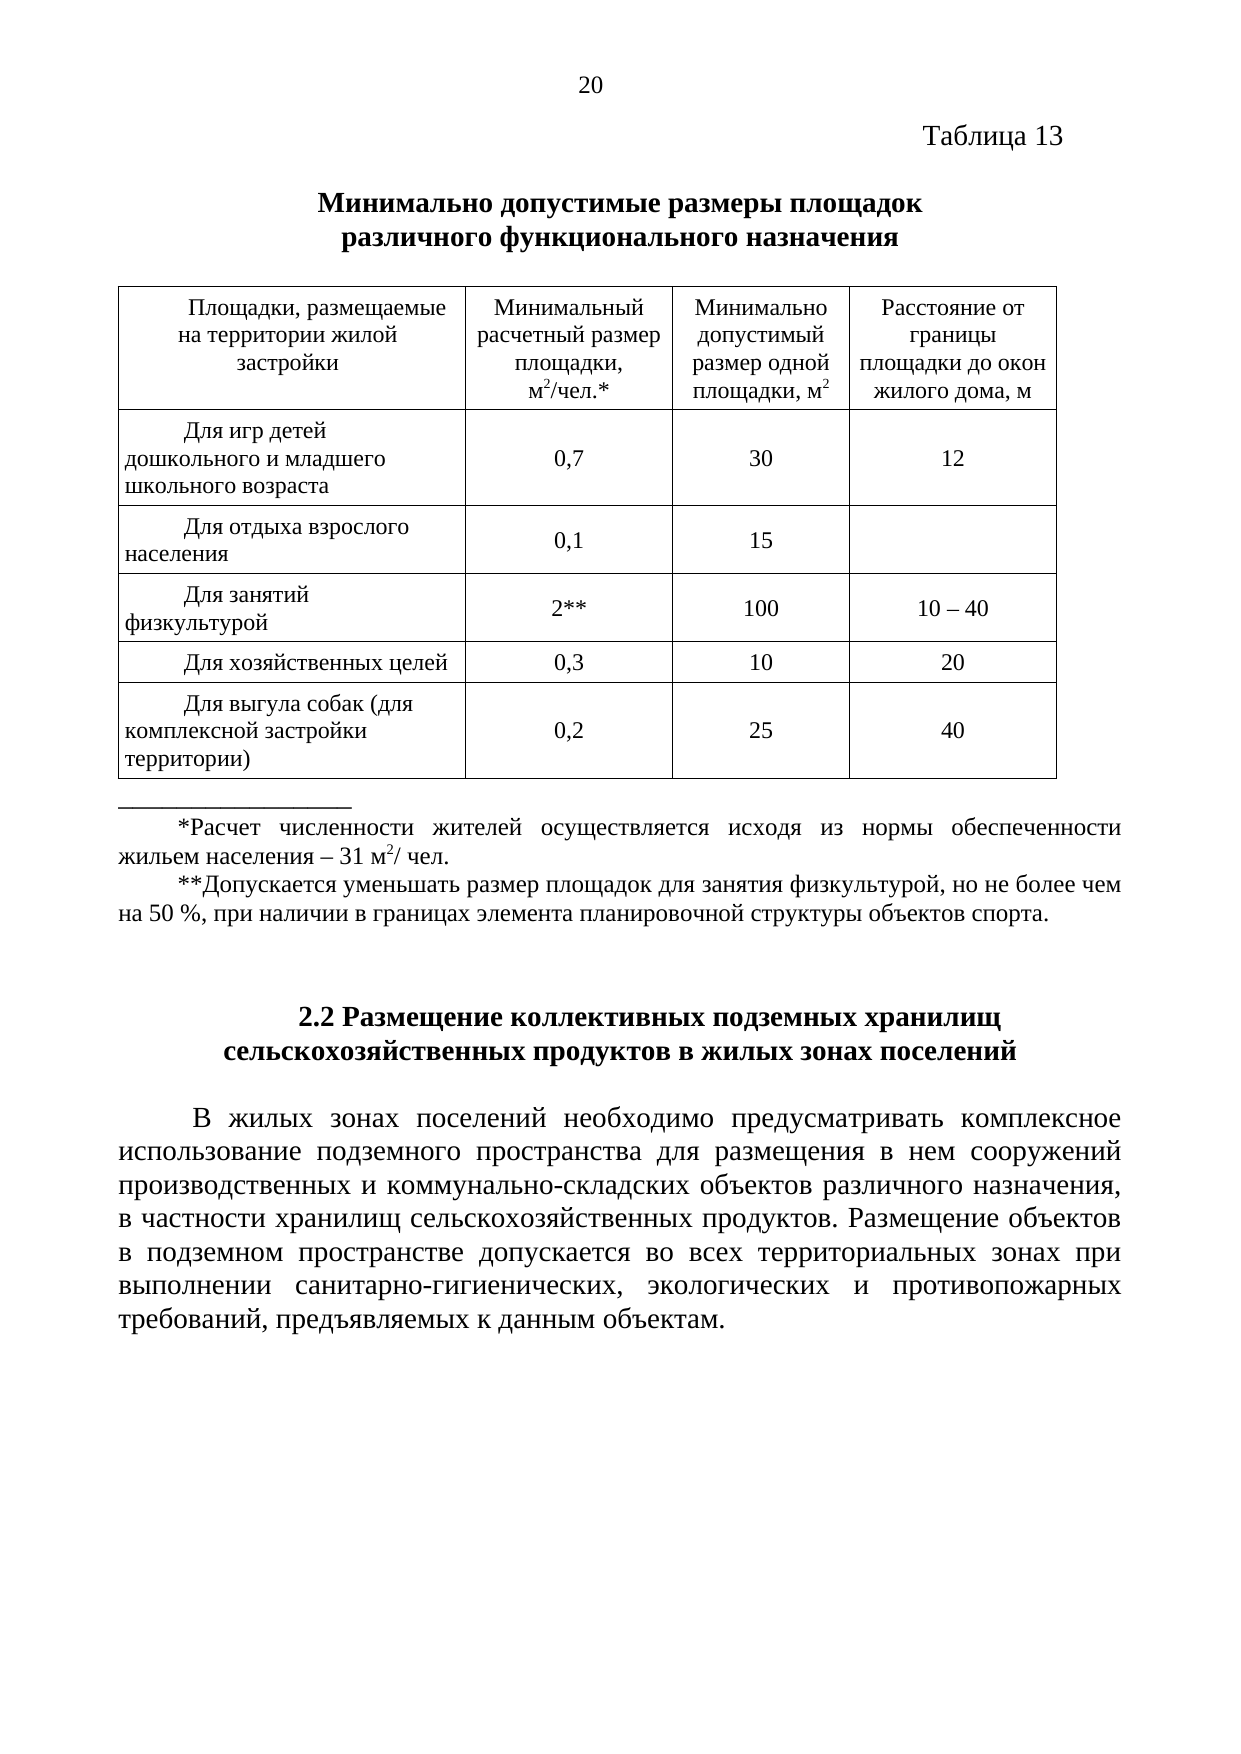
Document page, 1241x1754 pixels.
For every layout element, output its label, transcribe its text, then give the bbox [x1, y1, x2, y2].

table_cell 0,7 [466, 410, 672, 505]
text **Допускается уменьшать размер площадок для занятия физкультурой, но не более чем на 50 %, при наличии в границах элемента планировочной структуры объектов спорта. [118, 869, 1122, 927]
table_header Расстояние от границы площадки до окон жилого дома, м [850, 287, 1056, 409]
table_cell [850, 506, 1056, 573]
text Минимально допустимые размеры площадок [118, 185, 1063, 219]
table_header Минимальный расчетный размер площадки, м2/чел.* [466, 287, 672, 409]
table_cell 15 [673, 506, 849, 573]
text различного функционального назначения [118, 219, 1063, 252]
table_cell 0,2 [466, 683, 672, 777]
table_cell 20 [850, 642, 1056, 682]
text *Расчет численности жителей осуществляется исходя из нормы обеспеченности жильем населения – 31 м2/ чел. [118, 812, 1122, 869]
table_cell 25 [673, 683, 849, 777]
table_header Минимально допустимый размер одной площадки, м2 [673, 287, 849, 409]
table_cell 12 [850, 410, 1056, 505]
text Таблица 13 [118, 118, 1063, 152]
table_cell 10 – 40 [850, 574, 1056, 641]
table_cell 100 [673, 574, 849, 641]
table_header Площадки, размещаемые на территории жилой застройки [119, 287, 465, 409]
text В жилых зонах поселений необходимо предусматривать комплексное использование подземного пространства для размещения в нем сооружений производственных и коммунально-складских объектов различного назначения, в частности хранилищ сельскохозяйственных продуктов. Размещение объектов в подземном пространстве допускается во всех территориальных зонах при выполнении санитарно-гигиенических, экологических и противопожарных требований, предъявляемых к данным объектам. [118, 1100, 1122, 1334]
table_cell 2** [466, 574, 672, 641]
table_cell Для выгула собак (для комплексной застройки территории) [119, 683, 465, 777]
table_cell 10 [673, 642, 849, 682]
text 2.2 Размещение коллективных подземных хранилищ сельскохозяйственных продуктов в жилых зонах поселений [118, 999, 1122, 1066]
table_cell 40 [850, 683, 1056, 777]
table_cell Для хозяйственных целей [119, 642, 465, 682]
table_cell Для отдыха взрослого населения [119, 506, 465, 573]
table_cell Для игр детей дошкольного и младшего школьного возраста [119, 410, 465, 505]
text ________________ [118, 778, 1063, 812]
table_cell 0,1 [466, 506, 672, 573]
table_cell 0,3 [466, 642, 672, 682]
table_cell 30 [673, 410, 849, 505]
table_cell Для занятий физкультурой [119, 574, 465, 641]
